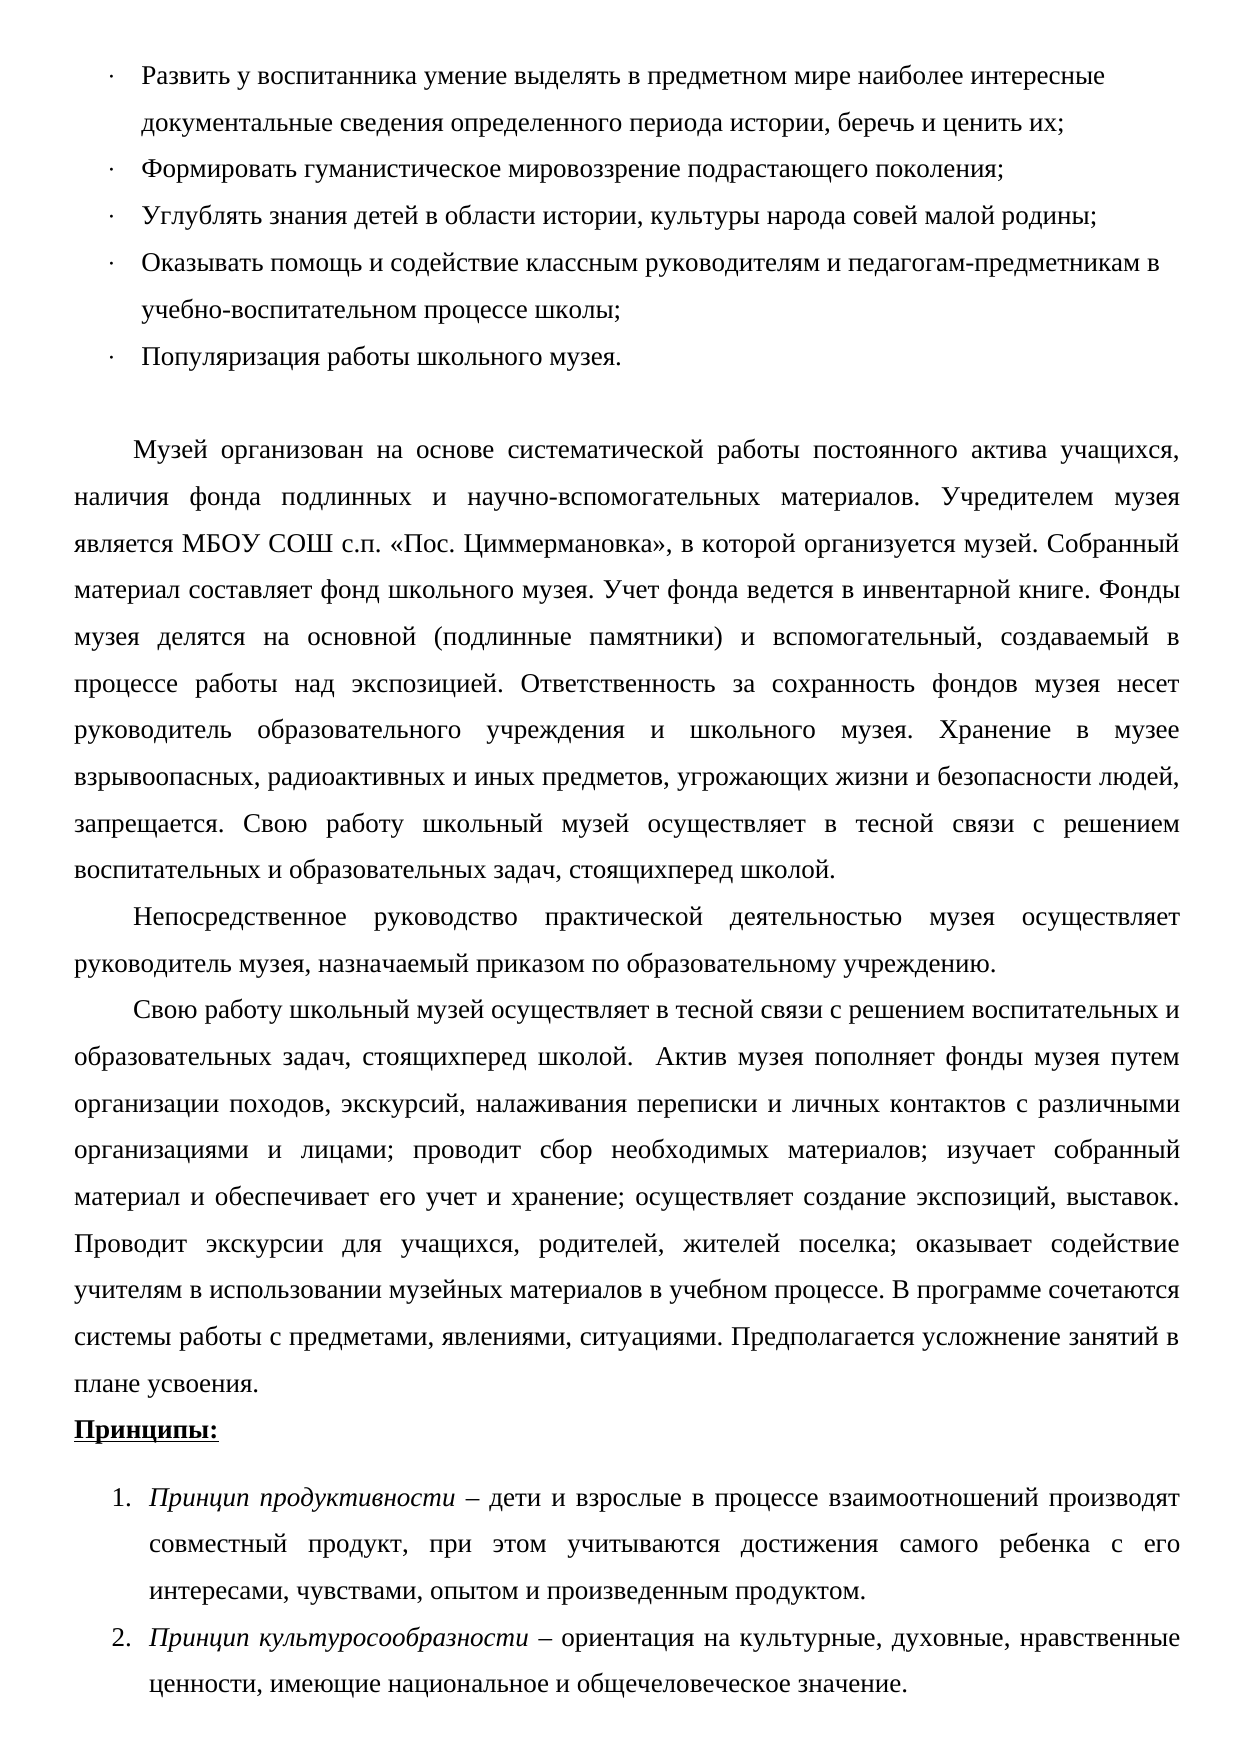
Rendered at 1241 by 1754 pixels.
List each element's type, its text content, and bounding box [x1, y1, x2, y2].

list Формировать гуманистическое мировоззрение подрастающего поколения; [103, 153, 1181, 184]
list Принцип продуктивности – дети и взрослые в процессе взаимоотношений производят совместный продукт, при этом учитываются достижения самого ребенка с его интересами, чувствами, опытом и произведенным продуктом. [111, 1481, 1181, 1605]
list Развить у воспитанника умение выделять в предметном мире наиболее интересные документальные сведения определенного периода истории, беречь и ценить их; [103, 59, 1181, 137]
text Принципы: [74, 1413, 1181, 1444]
text Непосредственное руководство практической деятельностью музея осуществляет руководитель музея, назначаемый приказом по образовательному учреждению. [74, 900, 1181, 978]
list Принцип культуросообразности – ориентация на культурные, духовные, нравственные ценности, имеющие национальное и общечеловеческое значение. [111, 1621, 1181, 1699]
list Углублять знания детей в области истории, культуры народа совей малой родины; [103, 199, 1181, 231]
text Свою работу школьный музей осуществляет в тесной связи с решением воспитательных и образовательных задач, стоящихперед школой. Актив музея пополняет фонды музея путем организации походов, экскурсий, налаживания переписки и личных контактов с различными организациями и лицами; проводит сбор необходимых материалов; изучает собранный материал и обеспечивает его учет и хранение; осуществляет создание экспозиций, выставок. Проводит экскурсии для учащихся, родителей, жителей поселка; оказывает содействие учителям в использовании музейных материалов в учебном процессе. В программе сочетаются системы работы с предметами, явлениями, ситуациями. Предполагается усложнение занятий в плане усвоения. [74, 993, 1181, 1398]
list Оказывать помощь и содействие классным руководителям и педагогам-предметникам в учебно-воспитательном процессе школы; [103, 246, 1181, 324]
text Музей организован на основе систематической работы постоянного актива учащихся, наличия фонда подлинных и научно-вспомогательных материалов. Учредителем музея является МБОУ СОШ с.п. «Пос. Циммермановка», в которой организуется музей. Собранный материал составляет фонд школьного музея. Учет фонда ведется в инвентарной книге. Фонды музея делятся на основной (подлинные памятники) и вспомогательный, создаваемый в процессе работы над экспозицией. Ответственность за сохранность фондов музея несет руководитель образовательного учреждения и школьного музея. Хранение в музее взрывоопасных, радиоактивных и иных предметов, угрожающих жизни и безопасности людей, запрещается. Свою работу школьный музей осуществляет в тесной связи с решением воспитательных и образовательных задач, стоящихперед школой. [74, 433, 1181, 884]
list Популяризация работы школьного музея. [103, 340, 1181, 371]
